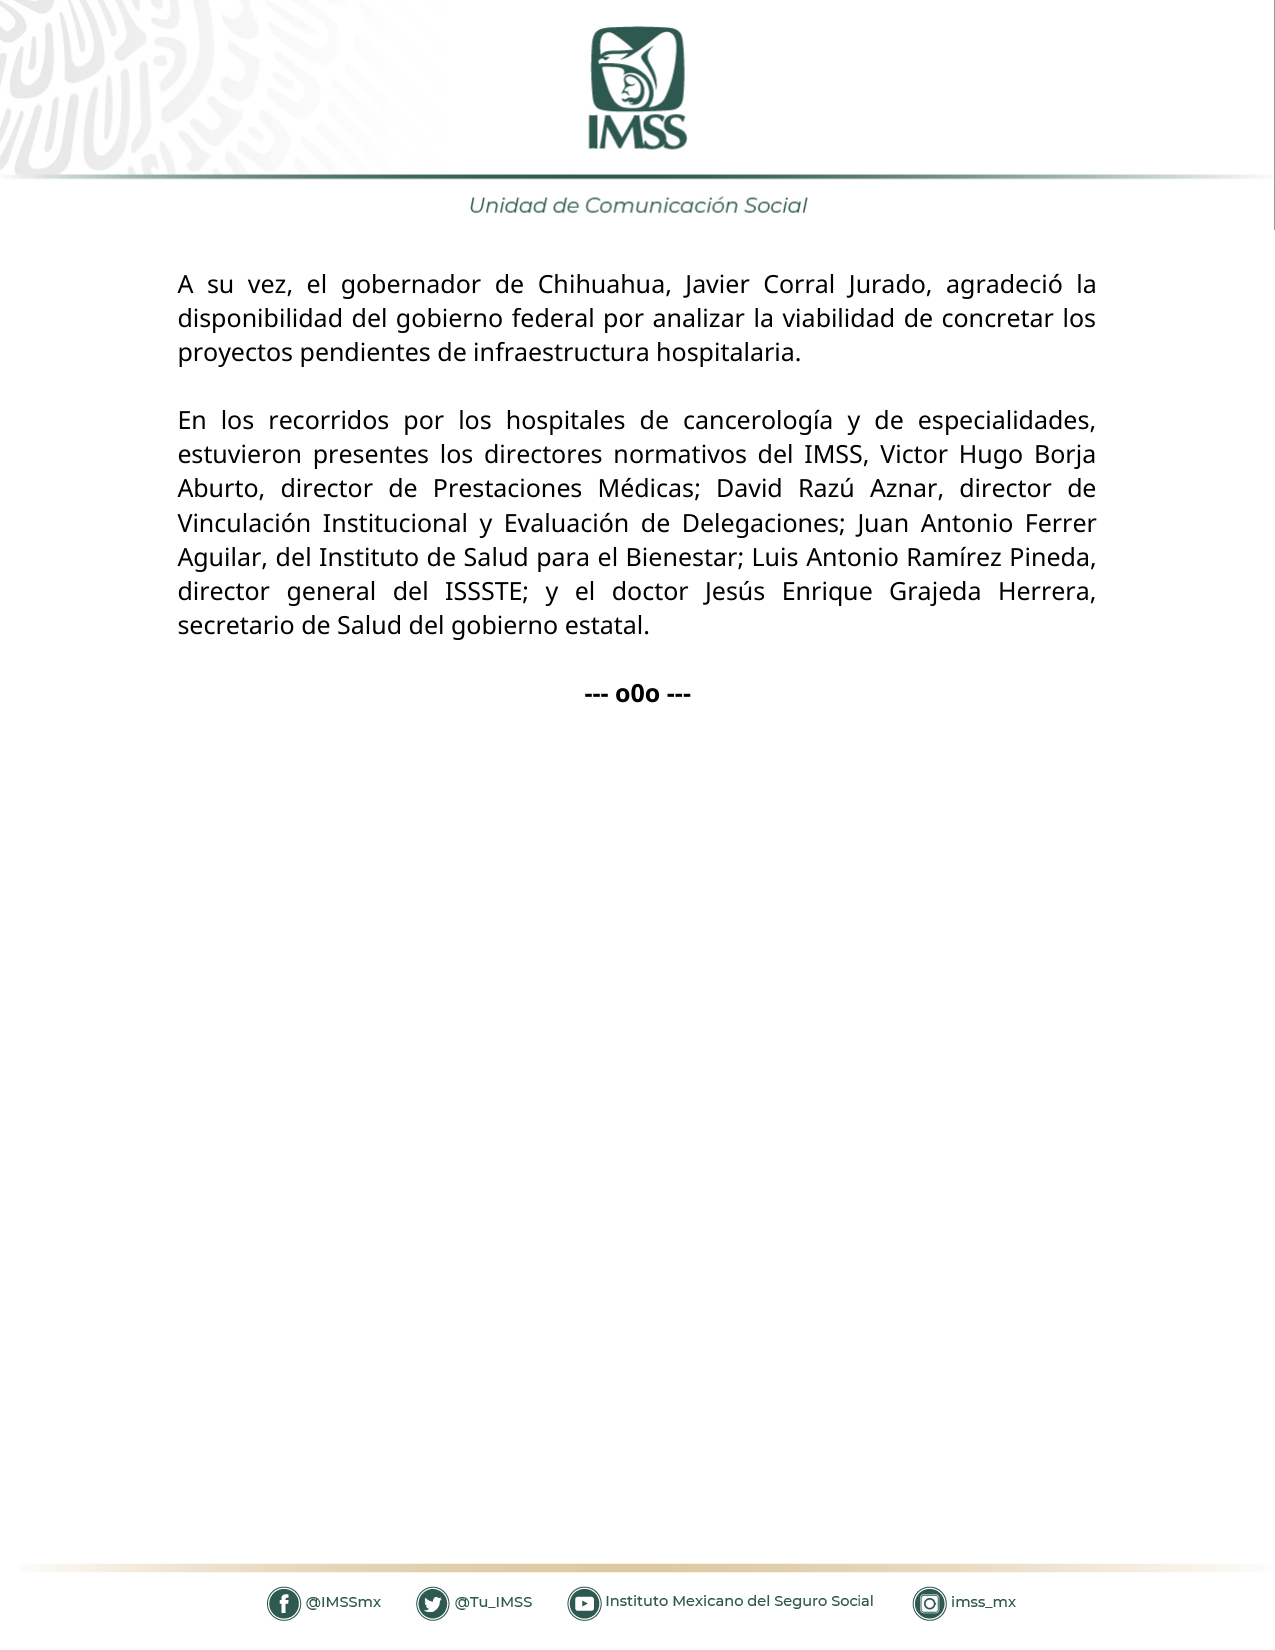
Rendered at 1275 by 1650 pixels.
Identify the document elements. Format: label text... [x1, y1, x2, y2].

text En los recorridos por los hospitales de cancerología y de especialidades, estuvieron presentes los directores normativos del IMSS, Victor Hugo Borja Aburto, director de Prestaciones Médicas; David Razú Aznar, director de Vinculación Institucional y Evaluación de Delegaciones; Juan Antonio Ferrer Aguilar, del Instituto de Salud para el Bienestar; Luis Antonio Ramírez Pineda, director general del ISSSTE; y el doctor Jesús Enrique Grajeda Herrera, secretario de Salud del gobierno estatal. [177, 403, 1098, 641]
picture [18, 1554, 1272, 1641]
picture [0, 0, 1275, 230]
text A su vez, el gobernador de Chihuahua, Javier Corral Jurado, agradeció la disponibilidad del gobierno federal por analizar la viabilidad de concretar los proyectos pendientes de infraestructura hospitalaria. [177, 267, 1098, 369]
text --- o0o --- [177, 676, 1098, 709]
